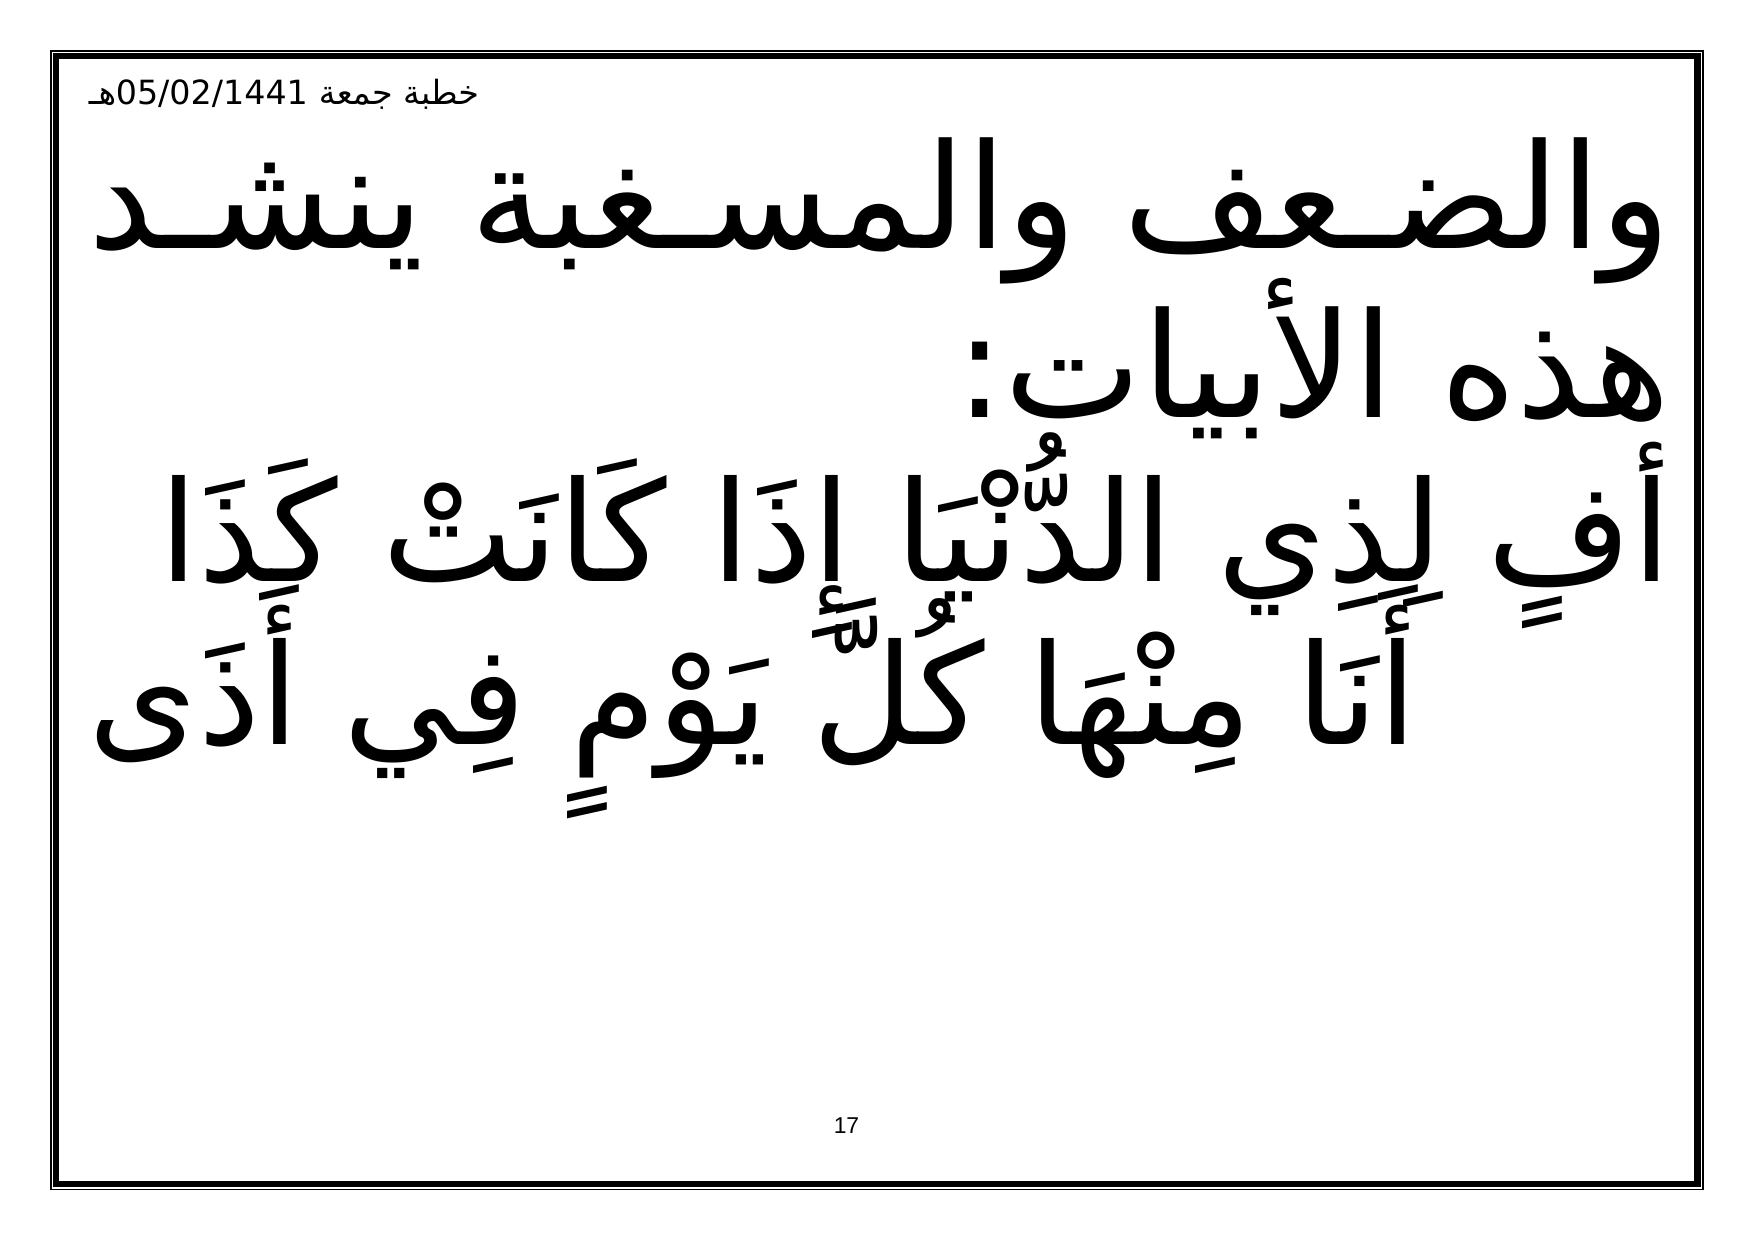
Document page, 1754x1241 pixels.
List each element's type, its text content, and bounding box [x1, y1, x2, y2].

text أفٍ لِذِي الدُّنْيَا إِذَا كَانَتْ كَذَا [89, 452, 1671, 615]
text حَدَّثَ شَيْخٌ مِنْ هَمْدَانَ ، عَنْ أَبِيهِ ، قَالَ : "بَعَثَنِي قَوْمِي فِي الْجَاهِلِيَّةِ بِخَيْلٍ أَهْدَوْهَا لِذِي الْكَلاعِ، فَأَقَمْتُ بِبَابِهِ سَنَةً لا أَصِلُ إِلَيْهِ، ثُمَّ أَشْرَفَ إِشْرَافَةً عَلَى النَّاسِ مِنْ غُرْفَةٍ لَهُ فَخَرُّوا لَهُ سُجُودًا ، ثُمَّ جَلَسَ فَلَقِيتُهُ بِالْخَيْلِ فَقَبِلَهَا، ثُمَّ لَقَدْ رَأَيْتُهُ بعد زمن بِحِمْصَ، وَقَدْ أَسْلَمَ يَحْمِلُ بِالدِّرْهَمِ اللَّحْمَ فَيَبْتَدِرُهُ قَوْمُهُ وَمَوَالِيهِ فَيَأْخُذُونَهُ مِنْهُ فَيَأْبَى تَوَاضُعًا ، وهو في حالةٍ من الفقر والضعف والمسغبة ينشد هذه الأبيات: [89, 113, 1671, 452]
text أَنَا مِنْهَا كُلَّ يَوْمٍ فِي أَذَى [89, 615, 1671, 777]
